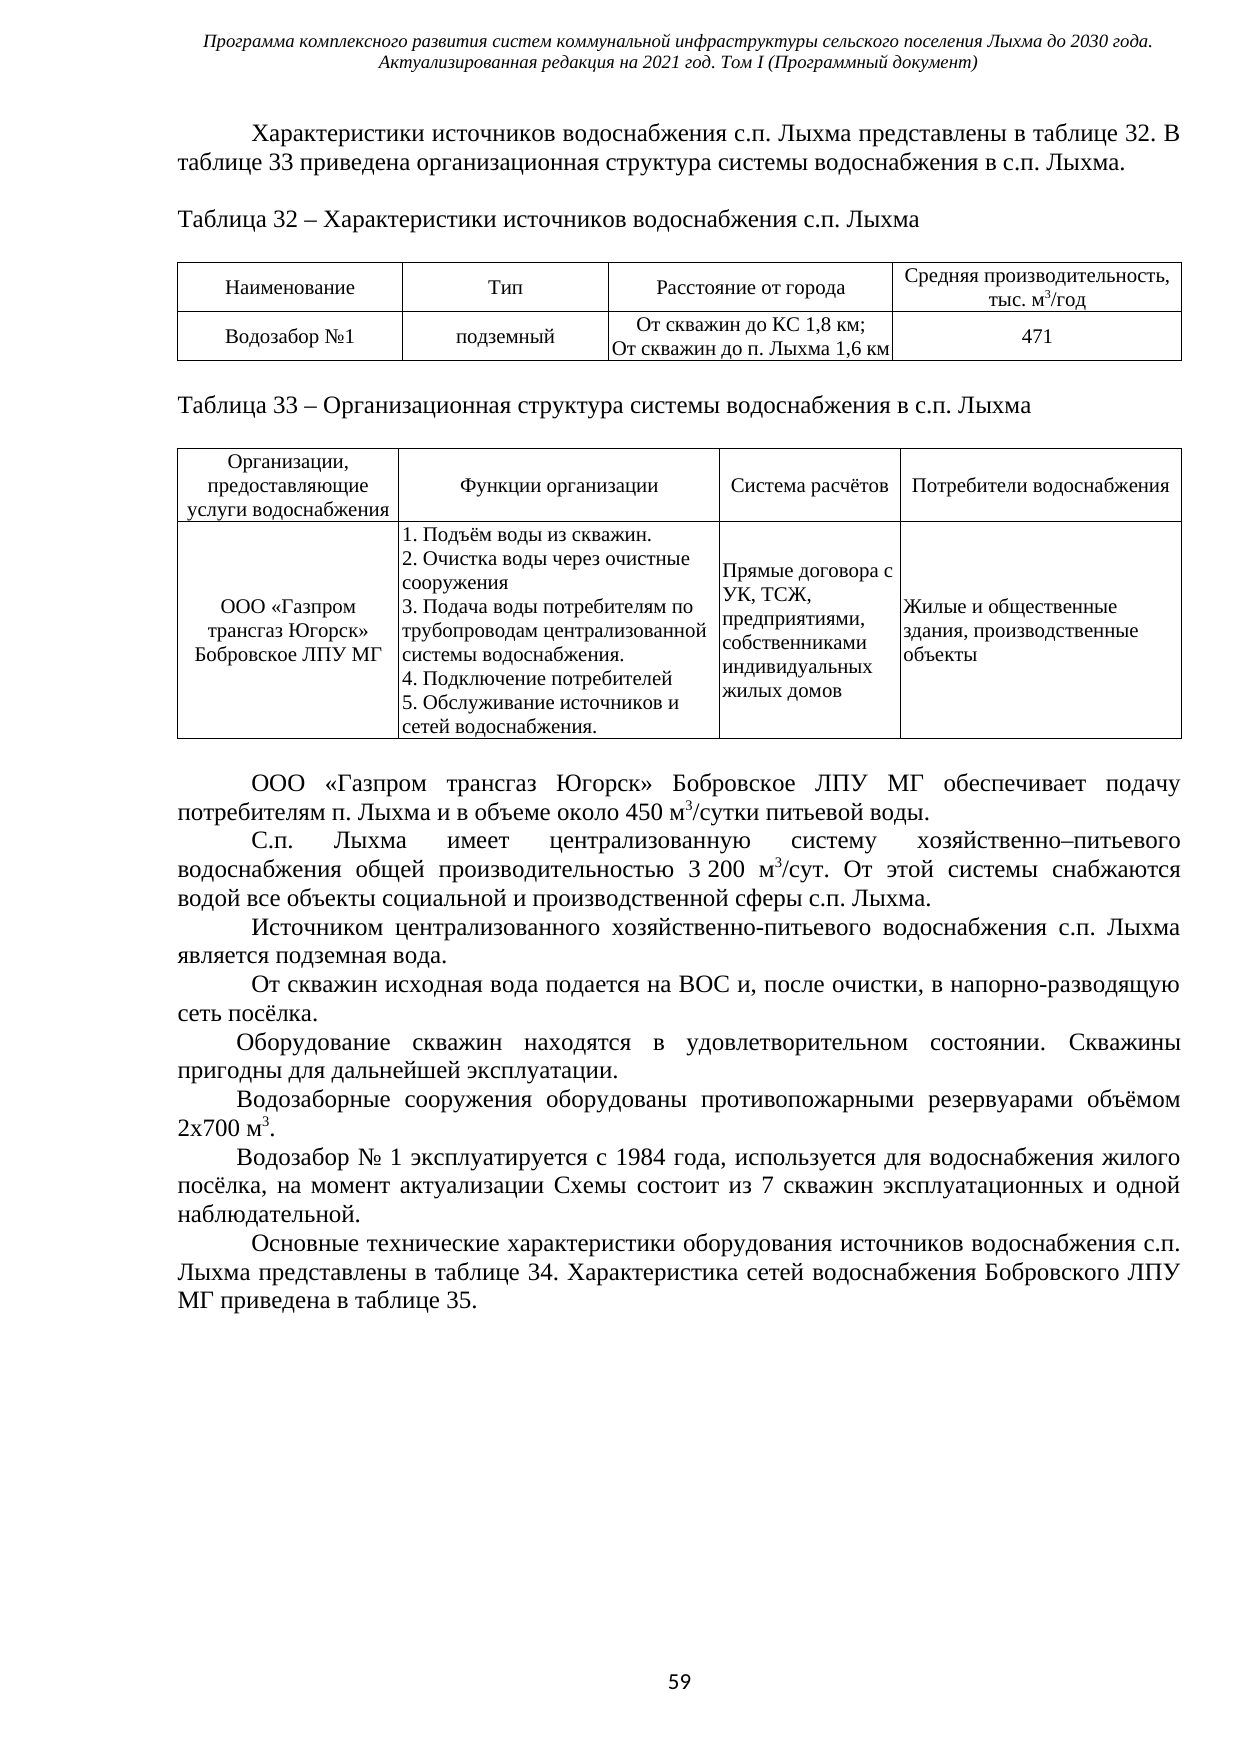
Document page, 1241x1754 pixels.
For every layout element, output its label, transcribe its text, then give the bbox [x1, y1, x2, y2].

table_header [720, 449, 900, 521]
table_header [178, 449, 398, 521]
text Таблица 33 – Организационная структура системы водоснабжения в с.п. Лыхма [177, 390, 1181, 419]
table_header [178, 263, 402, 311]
text Оборудование скважин находятся в удовлетворительном состоянии. Скважины пригодны для дальнейшей эксплуатации. [177, 1027, 1181, 1084]
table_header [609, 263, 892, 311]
text Таблица 32 – Характеристики источников водоснабжения с.п. Лыхма [177, 204, 1181, 233]
text ООО «Газпром трансгаз Югорск» Бобровское ЛПУ МГ обеспечивает подачу потребителям п. Лыхма и в объеме около 450 м3/сутки питьевой воды. [177, 768, 1181, 826]
text Основные технические характеристики оборудования источников водоснабжения с.п. Лыхма представлены в таблице 34. Характеристика сетей водоснабжения Бобровского ЛПУ МГ приведена в таблице 35. [177, 1228, 1181, 1314]
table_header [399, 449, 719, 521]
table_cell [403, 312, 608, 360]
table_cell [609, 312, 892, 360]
text Источником централизованного хозяйственно-питьевого водоснабжения с.п. Лыхма является подземная вода. [177, 912, 1181, 969]
text Характеристики источников водоснабжения с.п. Лыхма представлены в таблице 32. В таблице 33 приведена организационная структура системы водоснабжения в с.п. Лыхма. [177, 118, 1181, 176]
text С.п. Лыхма имеет централизованную систему хозяйственно–питьевого водоснабжения общей производительностью 3 200 м3/сут. От этой системы снабжаются водой все объекты социальной и производственной сферы с.п. Лыхма. [177, 826, 1181, 912]
text Водозабор № 1 эксплуатируется с 1984 года, используется для водоснабжения жилого посёлка, на момент актуализации Схемы состоит из 7 скважин эксплуатационных и одной наблюдательной. [177, 1142, 1181, 1228]
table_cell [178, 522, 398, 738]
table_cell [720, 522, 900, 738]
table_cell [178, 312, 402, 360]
text Водозаборные сооружения оборудованы противопожарными резервуарами объёмом 2х700 м3. [177, 1084, 1181, 1142]
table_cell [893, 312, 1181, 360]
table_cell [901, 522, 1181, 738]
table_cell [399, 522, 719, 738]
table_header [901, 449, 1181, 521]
text От скважин исходная вода подается на ВОС и, после очистки, в напорно-разводящую сеть посёлка. [177, 969, 1181, 1027]
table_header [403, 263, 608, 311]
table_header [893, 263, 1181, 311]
